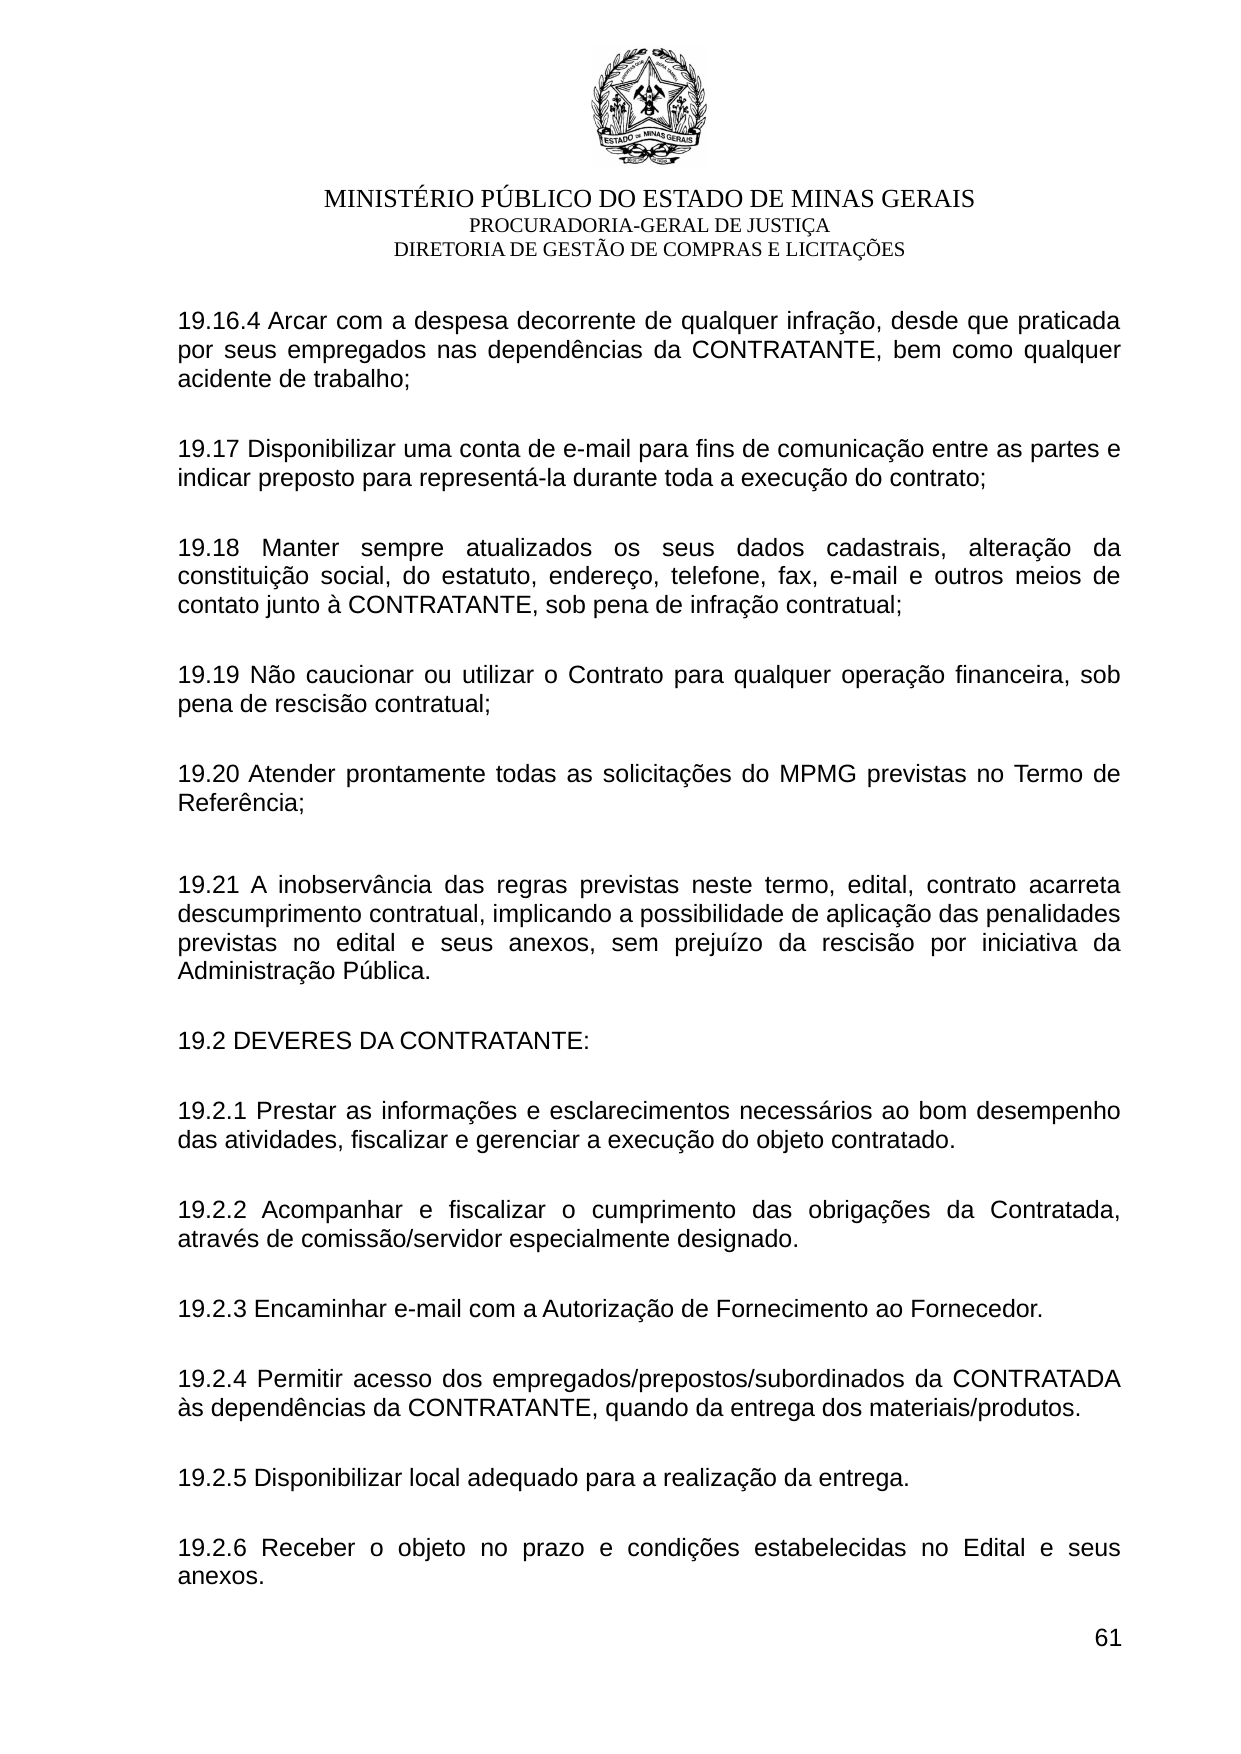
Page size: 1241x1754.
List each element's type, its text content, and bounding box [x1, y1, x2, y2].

text 19.2.2 Acompanhar e fiscalizar o cumprimento das obrigações da Contratada, através de comissão/servidor especialmente designado. [177, 1166, 1122, 1253]
text 19.17 Disponibilizar uma conta de e-mail para fins de comunicação entre as partes e indicar preposto para representá-la durante toda a execução do contrato; [177, 405, 1122, 491]
text 19.16.4 Arcar com a despesa decorrente de qualquer infração, desde que praticada por seus empregados nas dependências da CONTRATANTE, bem como qualquer acidente de trabalho; [177, 278, 1122, 393]
text 19.19 Não caucionar ou utilizar o Contrato para qualquer operação financeira, sob pena de rescisão contratual; [177, 631, 1122, 718]
text 19.2.1 Prestar as informações e esclarecimentos necessários ao bom desempenho das atividades, fiscalizar e gerenciar a execução do objeto contratado. [177, 1068, 1122, 1154]
text 19.21 A inobservância das regras previstas neste termo, edital, contrato acarreta descumprimento contratual, implicando a possibilidade de aplicação das penalidades previstas no edital e seus anexos, sem prejuízo da rescisão por iniciativa da Administração Pública. [177, 870, 1122, 985]
picture [590, 44, 709, 167]
text 19.2.5 Disponibilizar local adequado para a realização da entrega. [177, 1434, 1122, 1491]
text 19.2.6 Receber o objeto no prazo e condições estabelecidas no Edital e seus anexos. [177, 1504, 1122, 1590]
text 19.2.4 Permitir acesso dos empregados/prepostos/subordinados da CONTRATADA às dependências da CONTRATANTE, quando da entrega dos materiais/produtos. [177, 1335, 1122, 1421]
text 19.20 Atender prontamente todas as solicitações do MPMG previstas no Termo de Referência; [177, 730, 1122, 816]
text 19.2.3 Encaminhar e-mail com a Autorização de Fornecimento ao Fornecedor. [177, 1265, 1122, 1323]
text 19.2 DEVERES DA CONTRATANTE: [177, 998, 1122, 1055]
text 19.18 Manter sempre atualizados os seus dados cadastrais, alteração da constituição social, do estatuto, endereço, telefone, fax, e-mail e outros meios de contato junto à CONTRATANTE, sob pena de infração contratual; [177, 504, 1122, 619]
